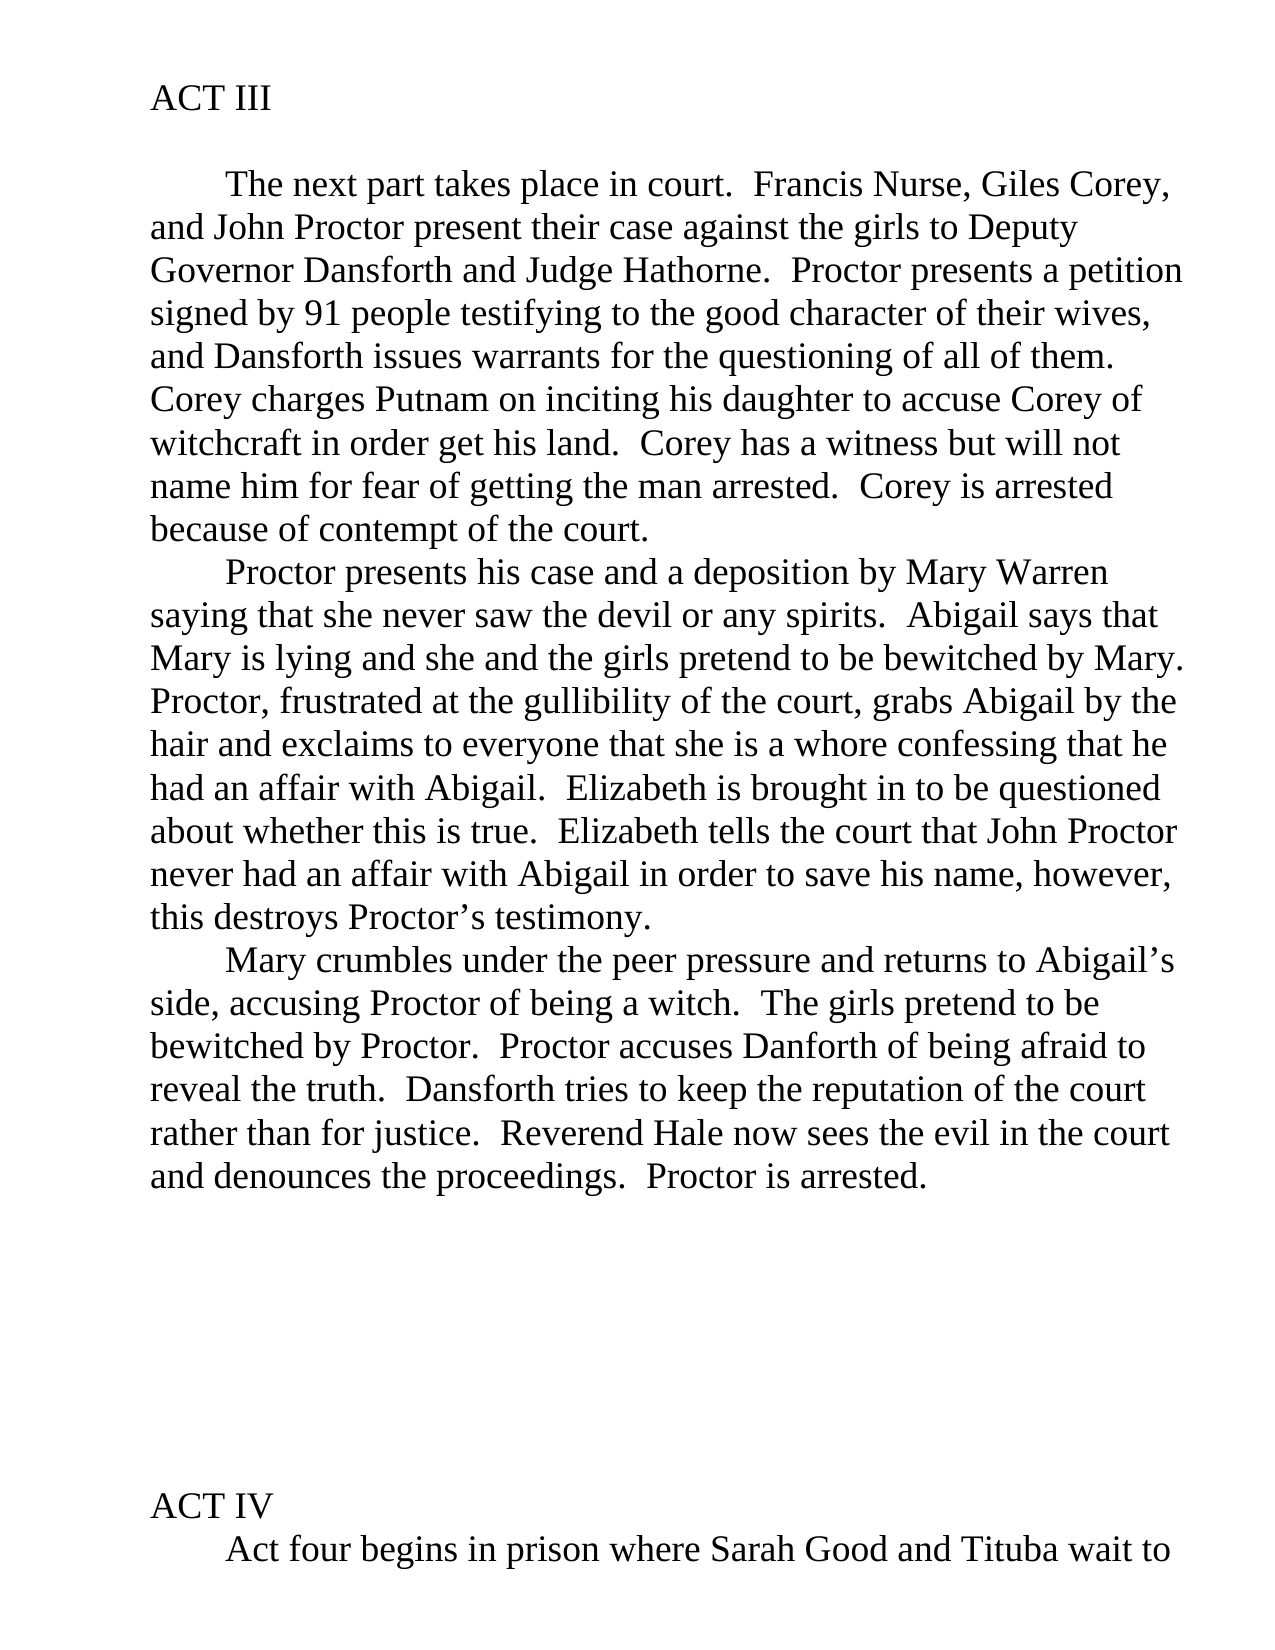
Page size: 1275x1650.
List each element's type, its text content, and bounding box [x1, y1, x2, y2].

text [150, 1483, 1200, 1569]
text The next part takes place in court. Francis Nurse, Giles Corey, and John Proctor present their case against the girls to Deputy Governor Dansforth and Judge Hathorne. Proctor presents a petition signed by 91 people testifying to the good character of their wives, and Dansforth issues warrants for the questioning of all of them. Corey charges Putnam on inciting his daughter to accuse Corey of witchcraft in order get his land. Corey has a witness but will not name him for fear of getting the man arrested. Corey is arrested because of contempt of the court. [150, 161, 1200, 549]
text Proctor presents his case and a deposition by Mary Warren saying that she never saw the devil or any spirits. Abigail says that Mary is lying and she and the girls pretend to be bewitched by Mary. Proctor, frustrated at the gullibility of the court, grabs Abigail by the hair and exclaims to everyone that she is a whore confessing that he had an affair with Abigail. is brought in to be questioned about whether this is true. tells the court that John Proctor never had an affair with Abigail in order to save his name, however, this destroys Proctor’s testimony. [150, 549, 1200, 937]
text ACT III [150, 75, 1200, 118]
text Mary crumbles under the peer pressure and returns to Abigail’s side, accusing Proctor of being a witch. The girls pretend to be bewitched by Proctor. Proctor accuses Danforth of being afraid to reveal the truth. Dansforth tries to keep the reputation of the court rather than for justice. Reverend Hale now sees the evil in the court and denounces the proceedings. Proctor is arrested. [150, 937, 1200, 1224]
